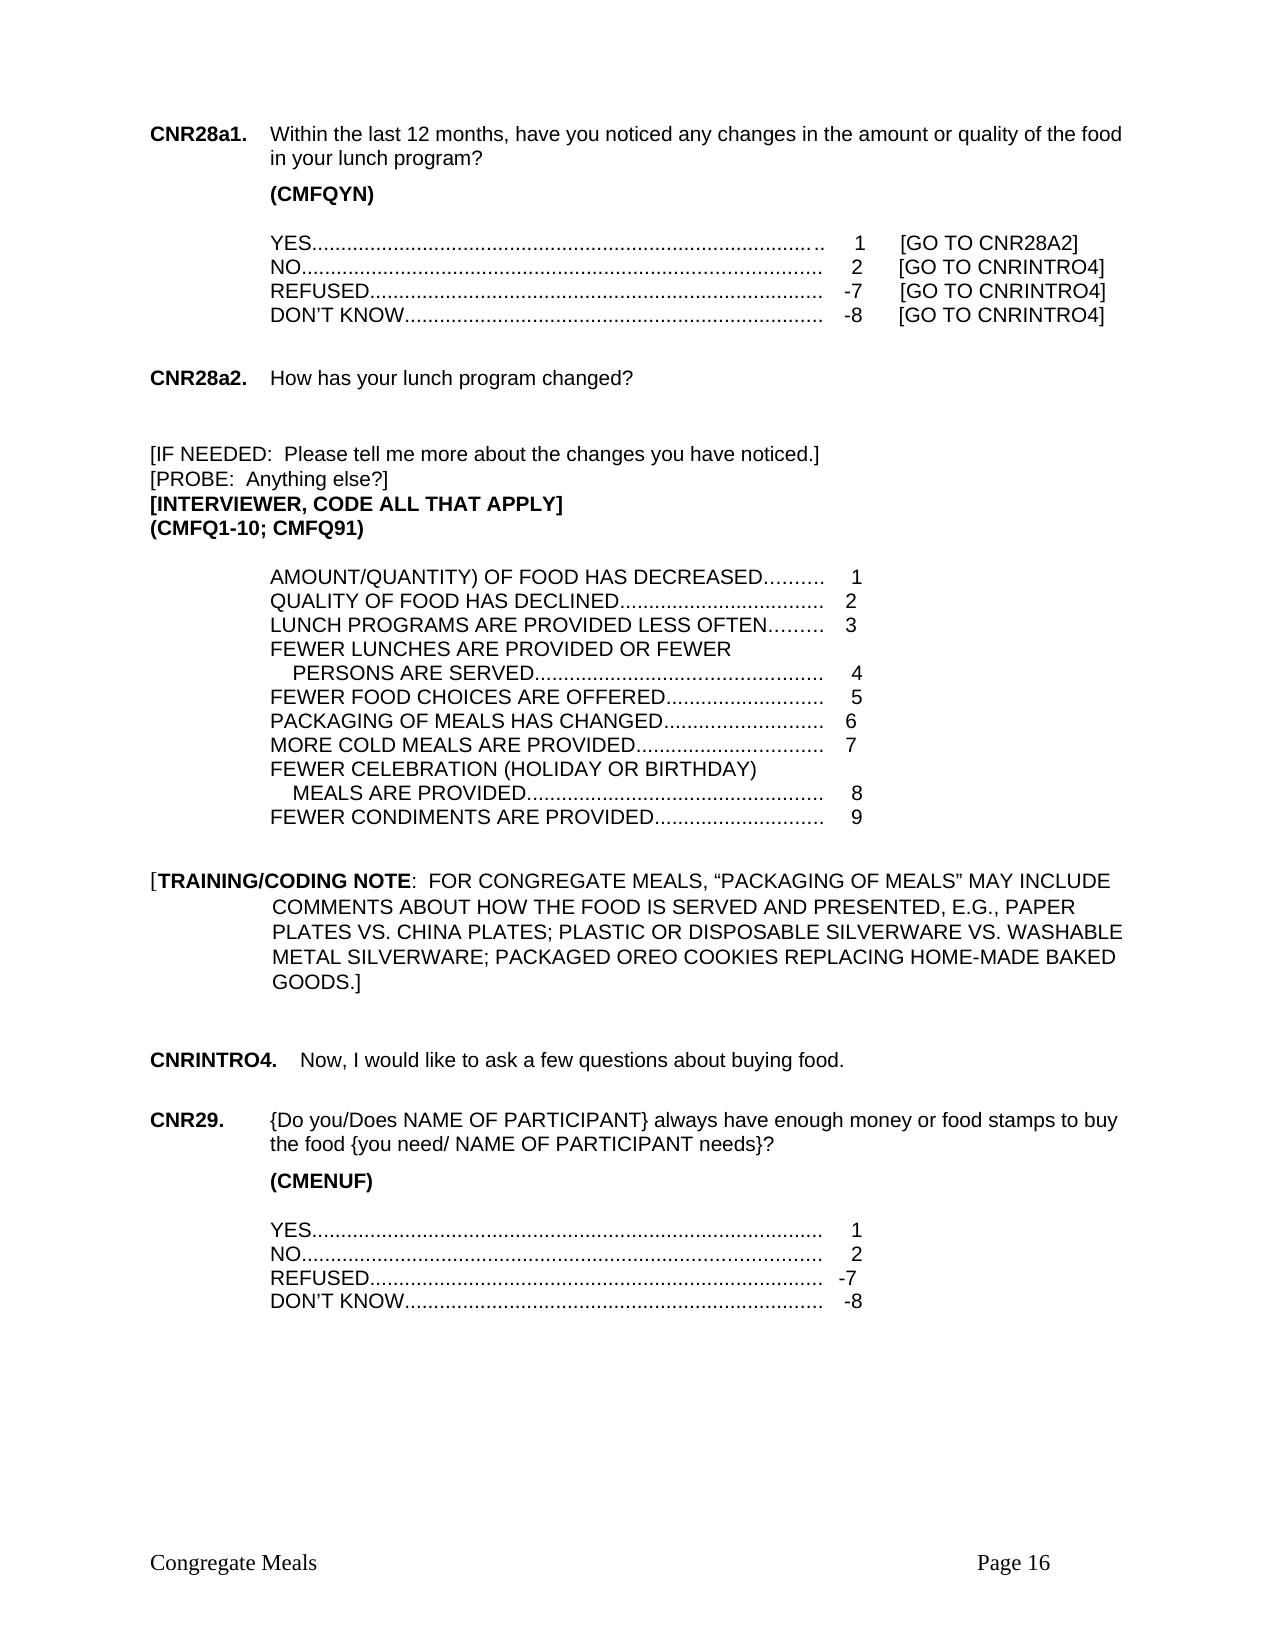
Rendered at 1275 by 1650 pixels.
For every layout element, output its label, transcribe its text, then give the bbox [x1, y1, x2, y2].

text FEWER FOOD CHOICES ARE OFFERED 5 [270, 685, 827, 709]
text (CMENUF) [270, 1168, 1125, 1192]
text CNRINTRO4. Now, I would like to ask a few questions about buying food. [150, 1047, 1125, 1072]
text DON’T KNOW -8 [GO TO CNRINTRO4] [270, 303, 1125, 327]
text LUNCH PROGRAMS ARE PROVIDED LESS OFTEN 3 [270, 613, 827, 637]
text YES 1 [270, 1217, 827, 1241]
text REFUSED -7 [270, 1265, 827, 1289]
text QUALITY OF FOOD HAS DECLINED 2 [270, 589, 827, 613]
text CNR28a1. Within the last 12 months, have you noticed any changes in the amount or quality of the food in your lunch program? [150, 122, 1125, 170]
text (CMFQ1-10; CMFQ91) [150, 516, 1125, 540]
text PACKAGING OF MEALS HAS CHANGED 6 [270, 709, 827, 733]
text [PROBE: Anything else?] [150, 466, 1125, 491]
text (CMFQYN) [270, 182, 1125, 206]
text FEWER LUNCHES ARE PROVIDED OR FEWER PERSONS ARE SERVED 4 [270, 637, 827, 685]
text CNR29. {Do you/Does NAME OF PARTICIPANT} always have enough money or food stamps to buy the food {you need/ NAME OF PARTICIPANT needs}? [150, 1108, 1125, 1156]
text [TRAINING/CODING NOTE: FOR CONGREGATE MEALS, “PACKAGING OF MEALS” MAY INCLUDE COMMENTS ABOUT HOW THE FOOD IS SERVED AND PRESENTED, E.G., PAPER PLATES VS. CHINA PLATES; PLASTIC OR DISPOSABLE SILVERWARE VS. WASHABLE METAL SILVERWARE; PACKAGED OREO COOKIES REPLACING HOME-MADE BAKED GOODS.] [150, 868, 1125, 994]
text FEWER CELEBRATION (HOLIDAY OR BIRTHDAY) MEALS ARE PROVIDED 8 [270, 757, 827, 805]
text FEWER CONDIMENTS ARE PROVIDED 9 [270, 805, 827, 829]
text NO 2 [GO TO CNRINTRO4] [270, 255, 1125, 279]
text YES .. 1 [GO TO CNR28A2] [270, 231, 827, 255]
text AMOUNT/QUANTITY) OF FOOD HAS DECREASED . 1 [270, 565, 827, 589]
text CNR28a2. How has your lunch program changed? [150, 366, 1125, 390]
text REFUSED -7 [GO TO CNRINTRO4] [270, 279, 1125, 303]
text MORE COLD MEALS ARE PROVIDED 7 [270, 733, 827, 757]
text DON’T KNOW -8 [270, 1289, 827, 1313]
text NO 2 [270, 1241, 827, 1265]
text [INTERVIEWER, CODE ALL THAT APPLY] [150, 491, 1125, 516]
text [IF NEEDED: Please tell me more about the changes you have noticed.] [150, 441, 1125, 466]
